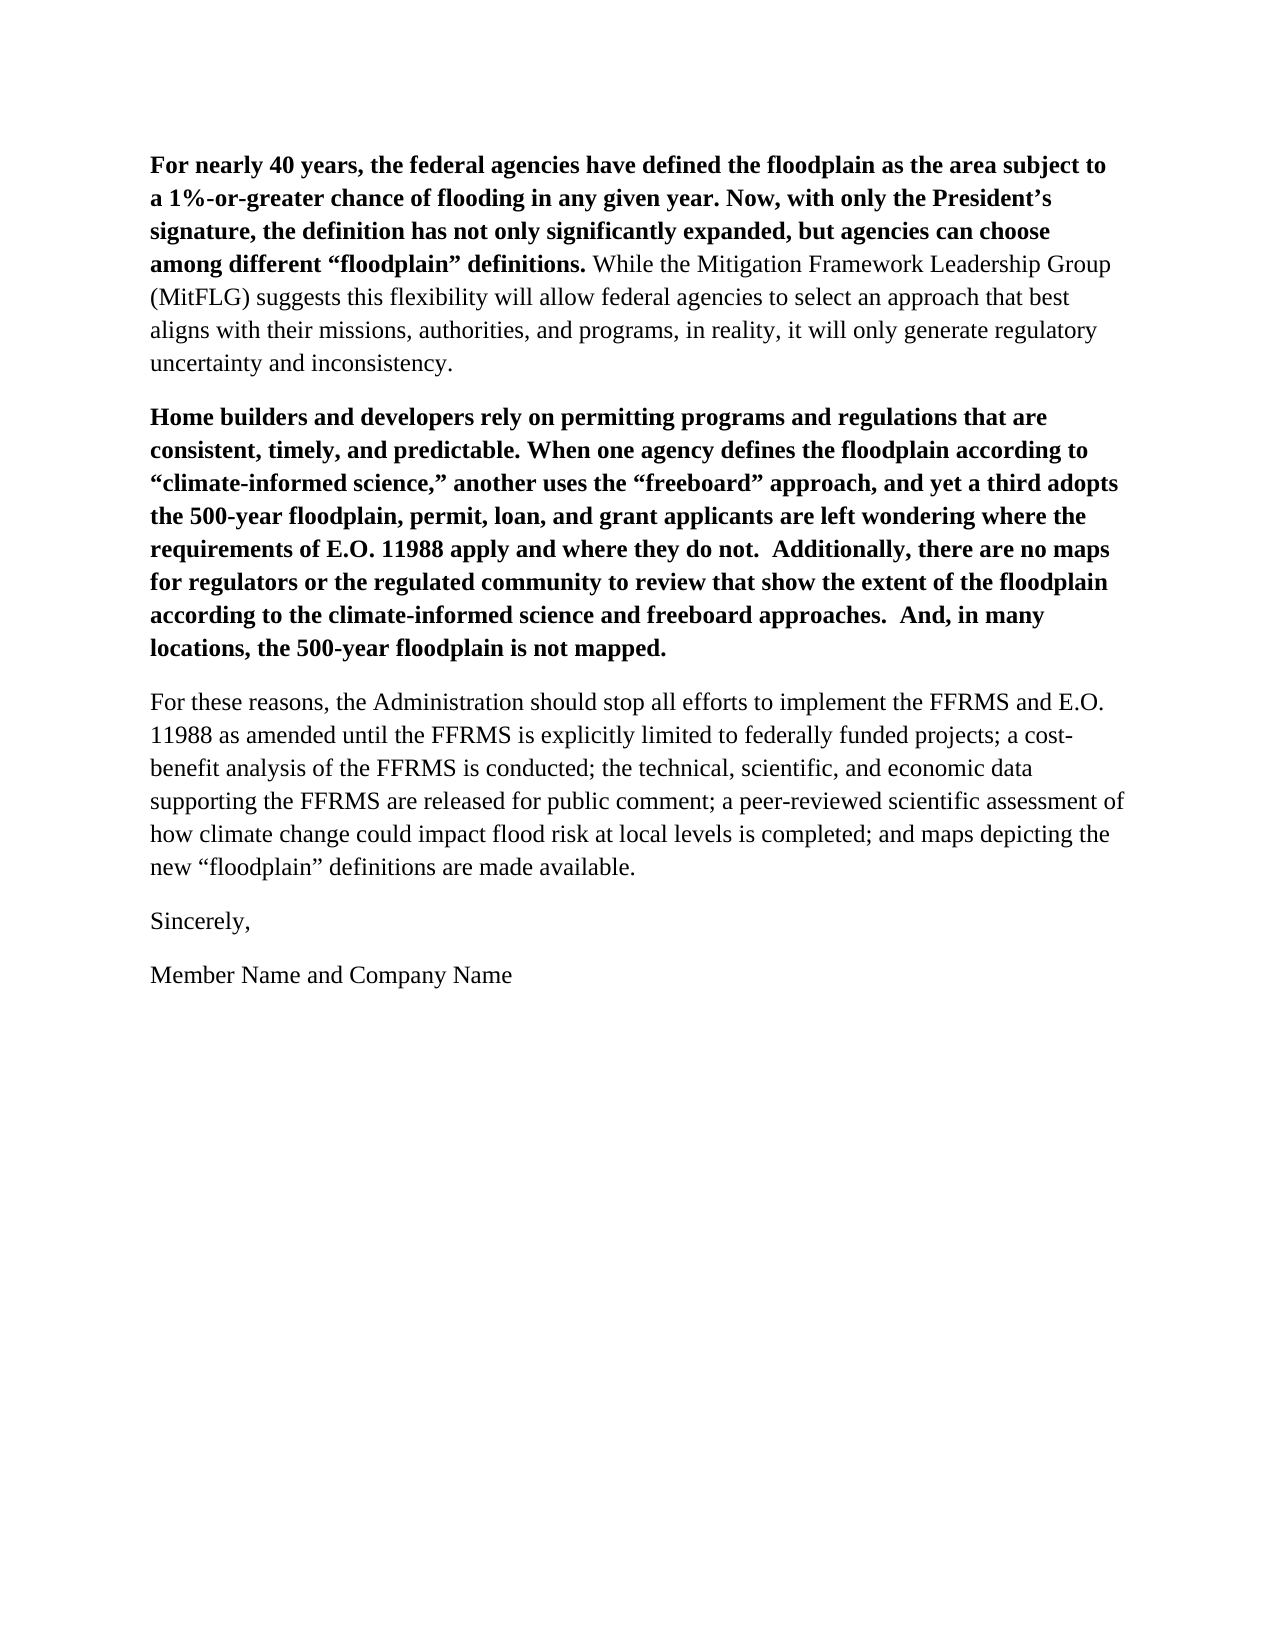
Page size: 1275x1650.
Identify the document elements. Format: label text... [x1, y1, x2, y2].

text For these reasons, the Administration should stop all efforts to implement the FFRMS and E.O. 11988 as amended until the FFRMS is explicitly limited to federally funded projects; a cost-benefit analysis of the FFRMS is conducted; the technical, scientific, and economic data supporting the FFRMS are released for public comment; a peer-reviewed scientific assessment of how climate change could impact flood risk at local levels is completed; and maps depicting the new “floodplain” definitions are made available. [150, 687, 1125, 881]
text For nearly 40 years, the federal agencies have defined the floodplain as the area subject to a 1%-or-greater chance of flooding in any given year. Now, with only the President’s signature, the definition has not only significantly expanded, but agencies can choose among different “floodplain” definitions. While the Mitigation Framework Leadership Group (MitFLG) suggests this flexibility will allow federal agencies to select an approach that best aligns with their missions, authorities, and programs, in reality, it will only generate regulatory uncertainty and inconsistency. [150, 150, 1125, 377]
text Sincerely, [150, 906, 1125, 935]
text Member Name and Company Name [150, 960, 1125, 988]
text Home builders and developers rely on permitting programs and regulations that are consistent, timely, and predictable. When one agency defines the floodplain according to “climate-informed science,” another uses the “freeboard” approach, and yet a third adopts the 500-year floodplain, permit, loan, and grant applicants are left wondering where the requirements of E.O. 11988 apply and where they do not. Additionally, there are no maps for regulators or the regulated community to review that show the extent of the floodplain according to the climate-informed science and freeboard approaches. And, in many locations, the 500-year floodplain is not mapped. [150, 402, 1125, 662]
